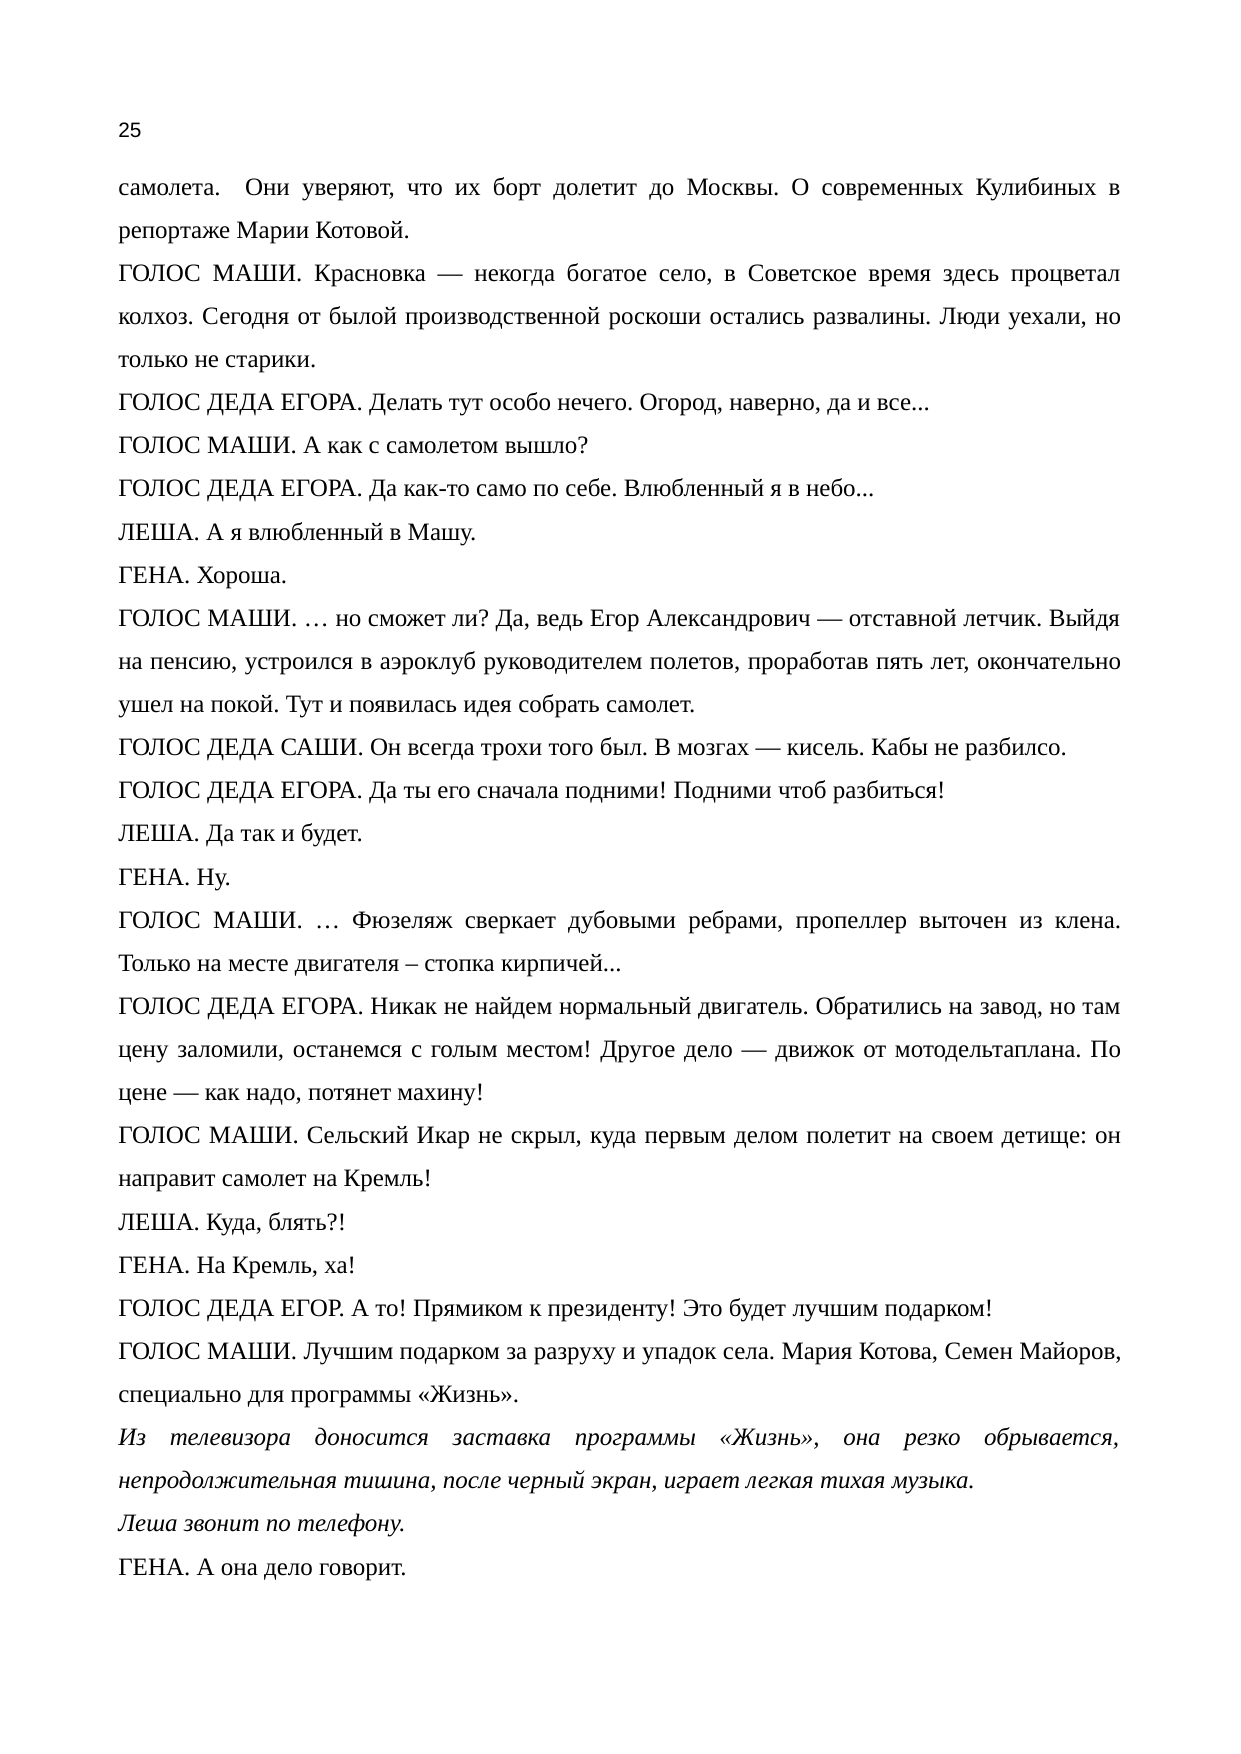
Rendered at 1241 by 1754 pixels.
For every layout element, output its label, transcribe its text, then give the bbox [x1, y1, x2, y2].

text ЛЕША. А я влюбленный в Машу. [118, 517, 1122, 545]
text ГОЛОС ДЕДА ЕГОРА. Делать тут особо нечего. Огород, наверно, да и все... [118, 387, 1122, 416]
text ГОЛОС ДЕДА ЕГОРА. Да как-то само по себе. Влюбленный я в небо... [118, 473, 1122, 502]
text ГОЛОС МАШИ. Лучшим подарком за разруху и упадок села. Мария Котова, Семен Майоров, специально для программы «Жизнь». [118, 1336, 1122, 1408]
text ГЕНА. Хороша. [118, 560, 1122, 588]
text ГОЛОС ДЕДА ЕГОР. А то! Прямиком к президенту! Это будет лучшим подарком! [118, 1293, 1122, 1322]
text ГОЛОС МАШИ. Красновка — некогда богатое село, в Советское время здесь процветал колхоз. Сегодня от былой производственной роскоши остались развалины. Люди уехали, но только не старики. [118, 258, 1122, 373]
text ЛЕША. Да так и будет. [118, 818, 1122, 847]
text ГОЛОС ДЕДА САШИ. Он всегда трохи того был. В мозгах — кисель. Кабы не разбилсо. [118, 732, 1122, 761]
text ГОЛОС МАШИ. … но сможет ли? Да, ведь Егор Александрович — отставной летчик. Выйдя на пенсию, устроился в аэроклуб руководителем полетов, проработав пять лет, окончательно ушел на покой. Тут и появилась идея собрать самолет. [118, 603, 1122, 718]
text Из телевизора доносится заставка программы «Жизнь», она резко обрывается, непродолжительная тишина, после черный экран, играет легкая тихая музыка. [118, 1422, 1122, 1494]
text ГЕНА. На Кремль, ха! [118, 1250, 1122, 1278]
text ЛЕША. Куда, блять?! [118, 1207, 1122, 1235]
text ГОЛОС МАШИ. А как с самолетом вышло? [118, 430, 1122, 459]
text ГОЛОС ДЕДА ЕГОРА. Да ты его сначала подними! Подними чтоб разбиться! [118, 775, 1122, 804]
text ГОЛОС МАШИ. Сельский Икар не скрыл, куда первым делом полетит на своем детище: он направит самолет на Кремль! [118, 1120, 1122, 1192]
text Леша звонит по телефону. [118, 1508, 1122, 1537]
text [118, 172, 1122, 243]
text ГОЛОС МАШИ. … Фюзеляж сверкает дубовыми ребрами, пропеллер выточен из клена. Только на месте двигателя – стопка кирпичей... [118, 905, 1122, 977]
text ГОЛОС ДЕДА ЕГОРА. Никак не найдем нормальный двигатель. Обратились на завод, но там цену заломили, останемся с голым местом! Другое дело — движок от мотодельтаплана. По цене — как надо, потянет махину! [118, 991, 1122, 1106]
text ГЕНА. А она дело говорит. [118, 1552, 1122, 1580]
text ГЕНА. Ну. [118, 862, 1122, 890]
